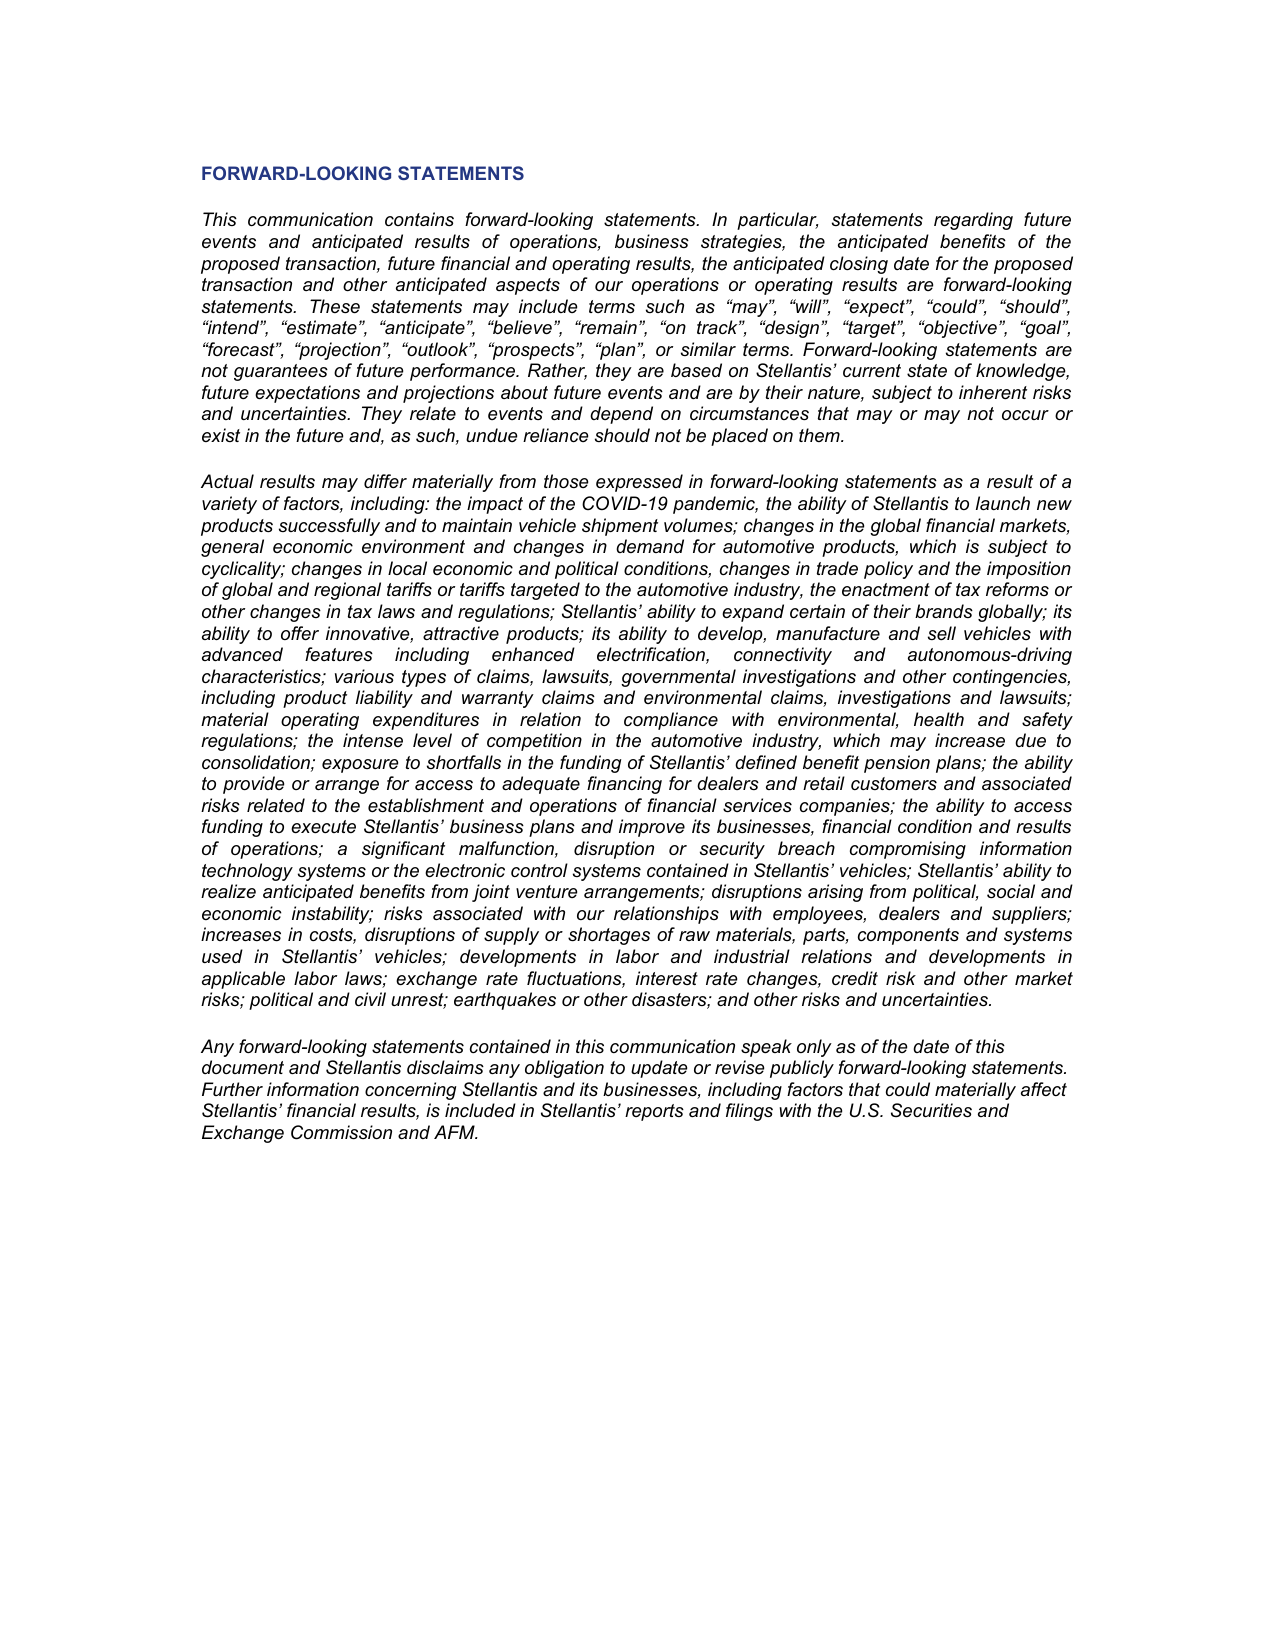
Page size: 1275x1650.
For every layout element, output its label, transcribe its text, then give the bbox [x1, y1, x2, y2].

text FORWARD-LOOKING STATEMENTS [201, 163, 1074, 184]
text Any forward-looking statements contained in this communication speak only as of the date of this document and Stellantis disclaims any obligation to update or revise publicly forward-looking statements. Further information concerning Stellantis and its businesses, including factors that could materially affect Stellantis’ financial results, is included in Stellantis’ reports and filings with the U.S. Securities and Exchange Commission and AFM. [201, 1035, 1074, 1143]
text This communication contains forward-looking statements. In particular, statements regarding future events and anticipated results of operations, business strategies, the anticipated benefits of the proposed transaction, future financial and operating results, the anticipated closing date for the proposed transaction and other anticipated aspects of our operations or operating results are forward-looking statements. These statements may include terms such as “may”, “will”, “expect”, “could”, “should”, “intend”, “estimate”, “anticipate”, “believe”, “remain”, “on track”, “design”, “target”, “objective”, “goal”, “forecast”, “projection”, “outlook”, “prospects”, “plan”, or similar terms. Forward-looking statements are not guarantees of future performance. Rather, they are based on Stellantis’ current state of knowledge, future expectations and projections about future events and are by their nature, subject to inherent risks and uncertainties. They relate to events and depend on circumstances that may or may not occur or exist in the future and, as such, undue reliance should not be placed on them. [201, 209, 1074, 446]
text Actual results may differ materially from those expressed in forward-looking statements as a result of a variety of factors, including: the impact of the COVID-19 pandemic, the ability of Stellantis to launch new products successfully and to maintain vehicle shipment volumes; changes in the global financial markets, general economic environment and changes in demand for automotive products, which is subject to cyclicality; changes in local economic and political conditions, changes in trade policy and the imposition of global and regional tariffs or tariffs targeted to the automotive industry, the enactment of tax reforms or other changes in tax laws and regulations; Stellantis’ ability to expand certain of their brands globally; its ability to offer innovative, attractive products; its ability to develop, manufacture and sell vehicles with advanced features including enhanced electrification, connectivity and autonomous-driving characteristics; various types of claims, lawsuits, governmental investigations and other contingencies, including product liability and warranty claims and environmental claims, investigations and lawsuits; material operating expenditures in relation to compliance with environmental, health and safety regulations; the intense level of competition in the automotive industry, which may increase due to consolidation; exposure to shortfalls in the funding of Stellantis’ defined benefit pension plans; the ability to provide or arrange for access to adequate financing for dealers and retail customers and associated risks related to the establishment and operations of financial services companies; the ability to access funding to execute Stellantis’ business plans and improve its businesses, financial condition and results of operations; a significant malfunction, disruption or security breach compromising information technology systems or the electronic control systems contained in Stellantis’ vehicles; Stellantis’ ability to realize anticipated benefits from joint venture arrangements; disruptions arising from political, social and economic instability; risks associated with our relationships with employees, dealers and suppliers; increases in costs, disruptions of supply or shortages of raw materials, parts, components and systems used in Stellantis’ vehicles; developments in labor and industrial relations and developments in applicable labor laws; exchange rate fluctuations, interest rate changes, credit risk and other market risks; political and civil unrest; earthquakes or other disasters; and other risks and uncertainties. [201, 471, 1074, 1010]
